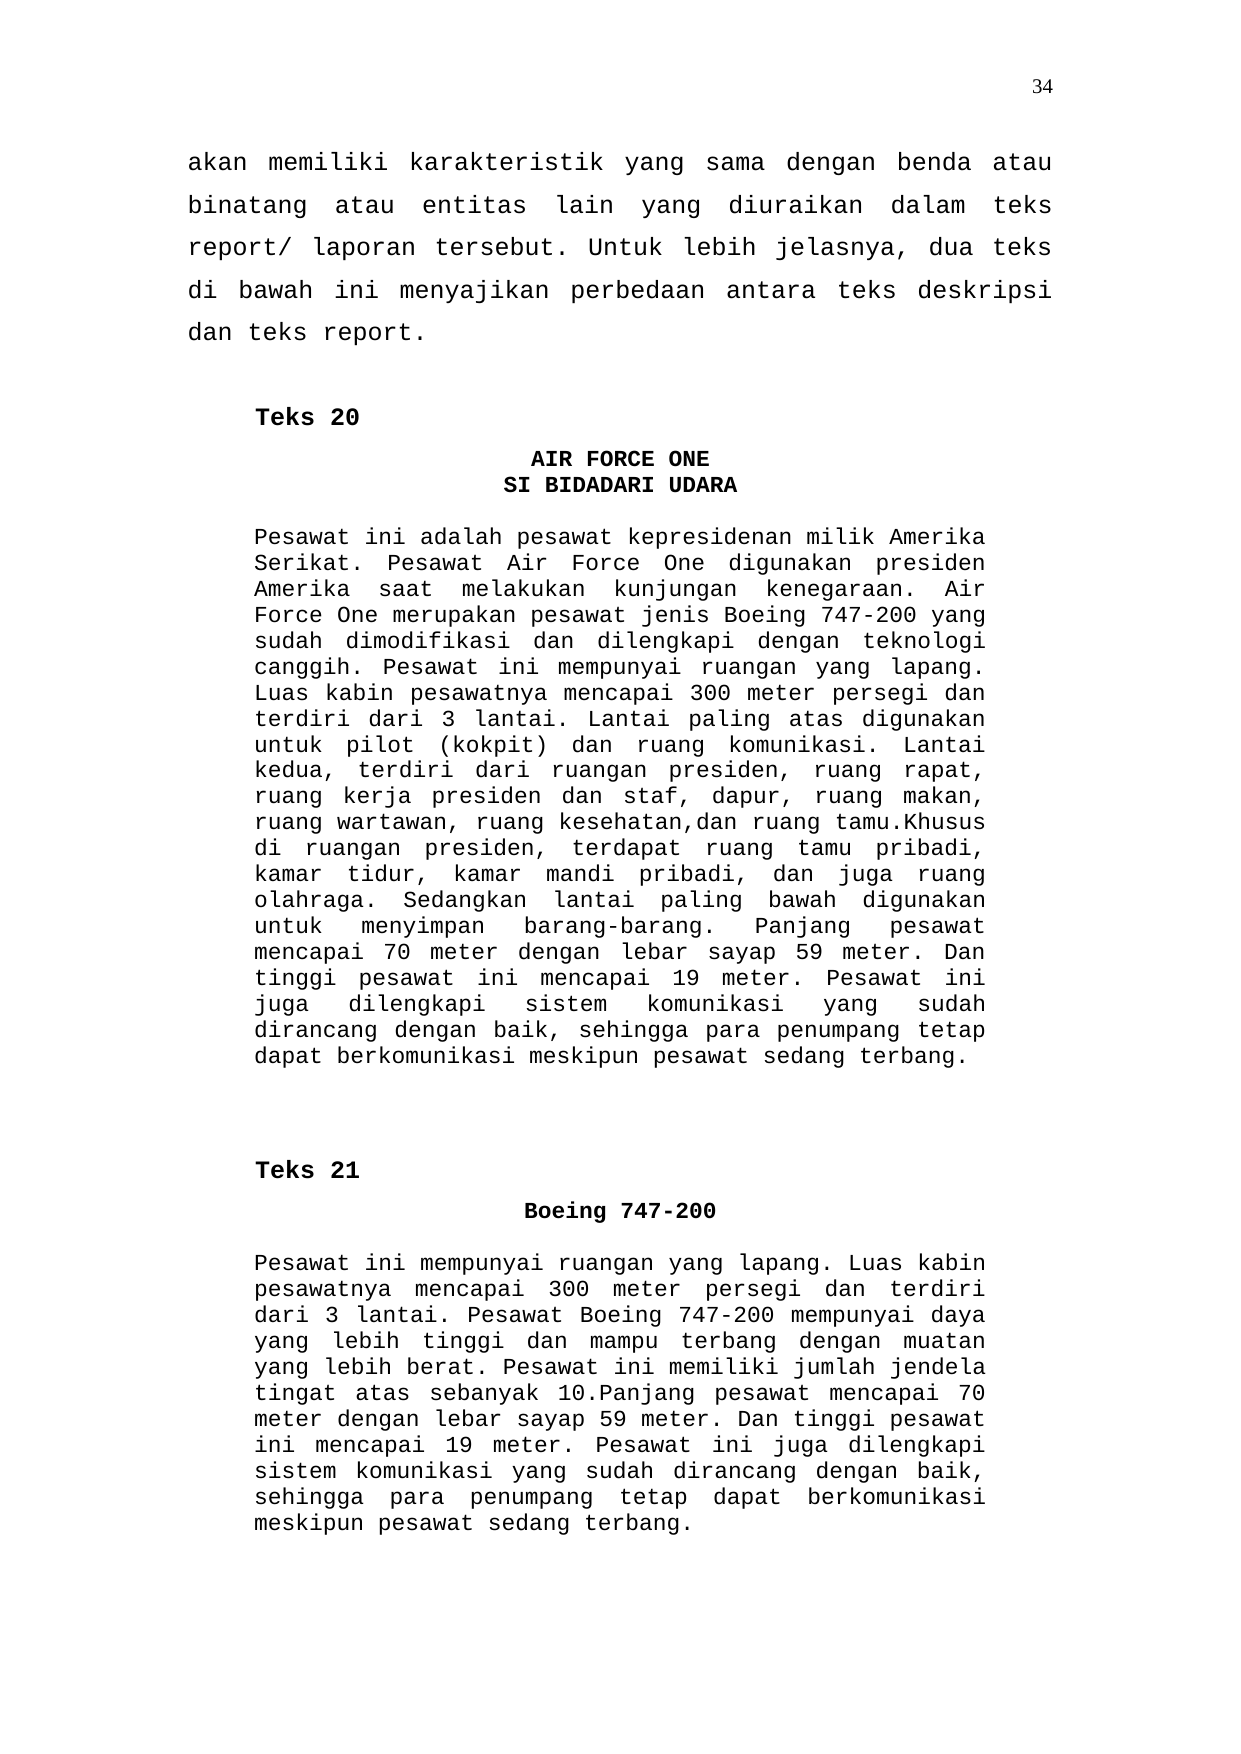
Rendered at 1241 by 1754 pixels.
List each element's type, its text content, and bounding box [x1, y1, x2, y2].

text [187, 150, 1053, 348]
table_cell Boeing 747-200 [243, 1200, 997, 1252]
table_header Teks 21 [243, 1157, 997, 1200]
table_cell Pesawat ini adalah pesawat kepresidenan milik Amerika Serikat. Pesawat Air Force One digunakan presiden Amerika saat melakukan kunjungan kenegaraan. Air Force One merupakan pesawat jenis Boeing 747-200 yang sudah dimodifikasi dan dilengkapi dengan teknologi canggih. Pesawat ini mempunyai ruangan yang lapang. Luas kabin pesawatnya mencapai 300 meter persegi dan terdiri dari 3 lantai. Lantai paling atas digunakan untuk pilot (kokpit) dan ruang komunikasi. Lantai kedua, terdiri dari ruangan presiden, ruang rapat, ruang kerja presiden dan staf, dapur, ruang makan, ruang wartawan, ruang kesehatan,dan ruang tamu.Khusus di ruangan presiden, terdapat ruang tamu pribadi, kamar tidur, kamar mandi pribadi, dan juga ruang olahraga. Sedangkan lantai paling bawah digunakan untuk menyimpan barang-barang. Panjang pesawat mencapai 70 meter dengan lebar sayap 59 meter. Dan tinggi pesawat ini mencapai 19 meter. Pesawat ini juga dilengkapi sistem komunikasi yang sudah dirancang dengan baik, sehingga para penumpang tetap dapat berkomunikasi meskipun pesawat sedang terbang. [243, 525, 997, 1070]
table_cell Pesawat ini mempunyai ruangan yang lapang. Luas kabin pesawatnya mencapai 300 meter persegi dan terdiri dari 3 lantai. Pesawat Boeing 747-200 mempunyai daya yang lebih tinggi dan mampu terbang dengan muatan yang lebih berat. Pesawat ini memiliki jumlah jendela tingat atas sebanyak 10.Panjang pesawat mencapai 70 meter dengan lebar sayap 59 meter. Dan tinggi pesawat ini mencapai 19 meter. Pesawat ini juga dilengkapi sistem komunikasi yang sudah dirancang dengan baik, sehingga para penumpang tetap dapat berkomunikasi meskipun pesawat sedang terbang. [243, 1252, 997, 1537]
table_cell AIR FORCE ONE SI BIDADARI UDARA [243, 448, 997, 525]
table_header Teks 20 [243, 405, 997, 448]
